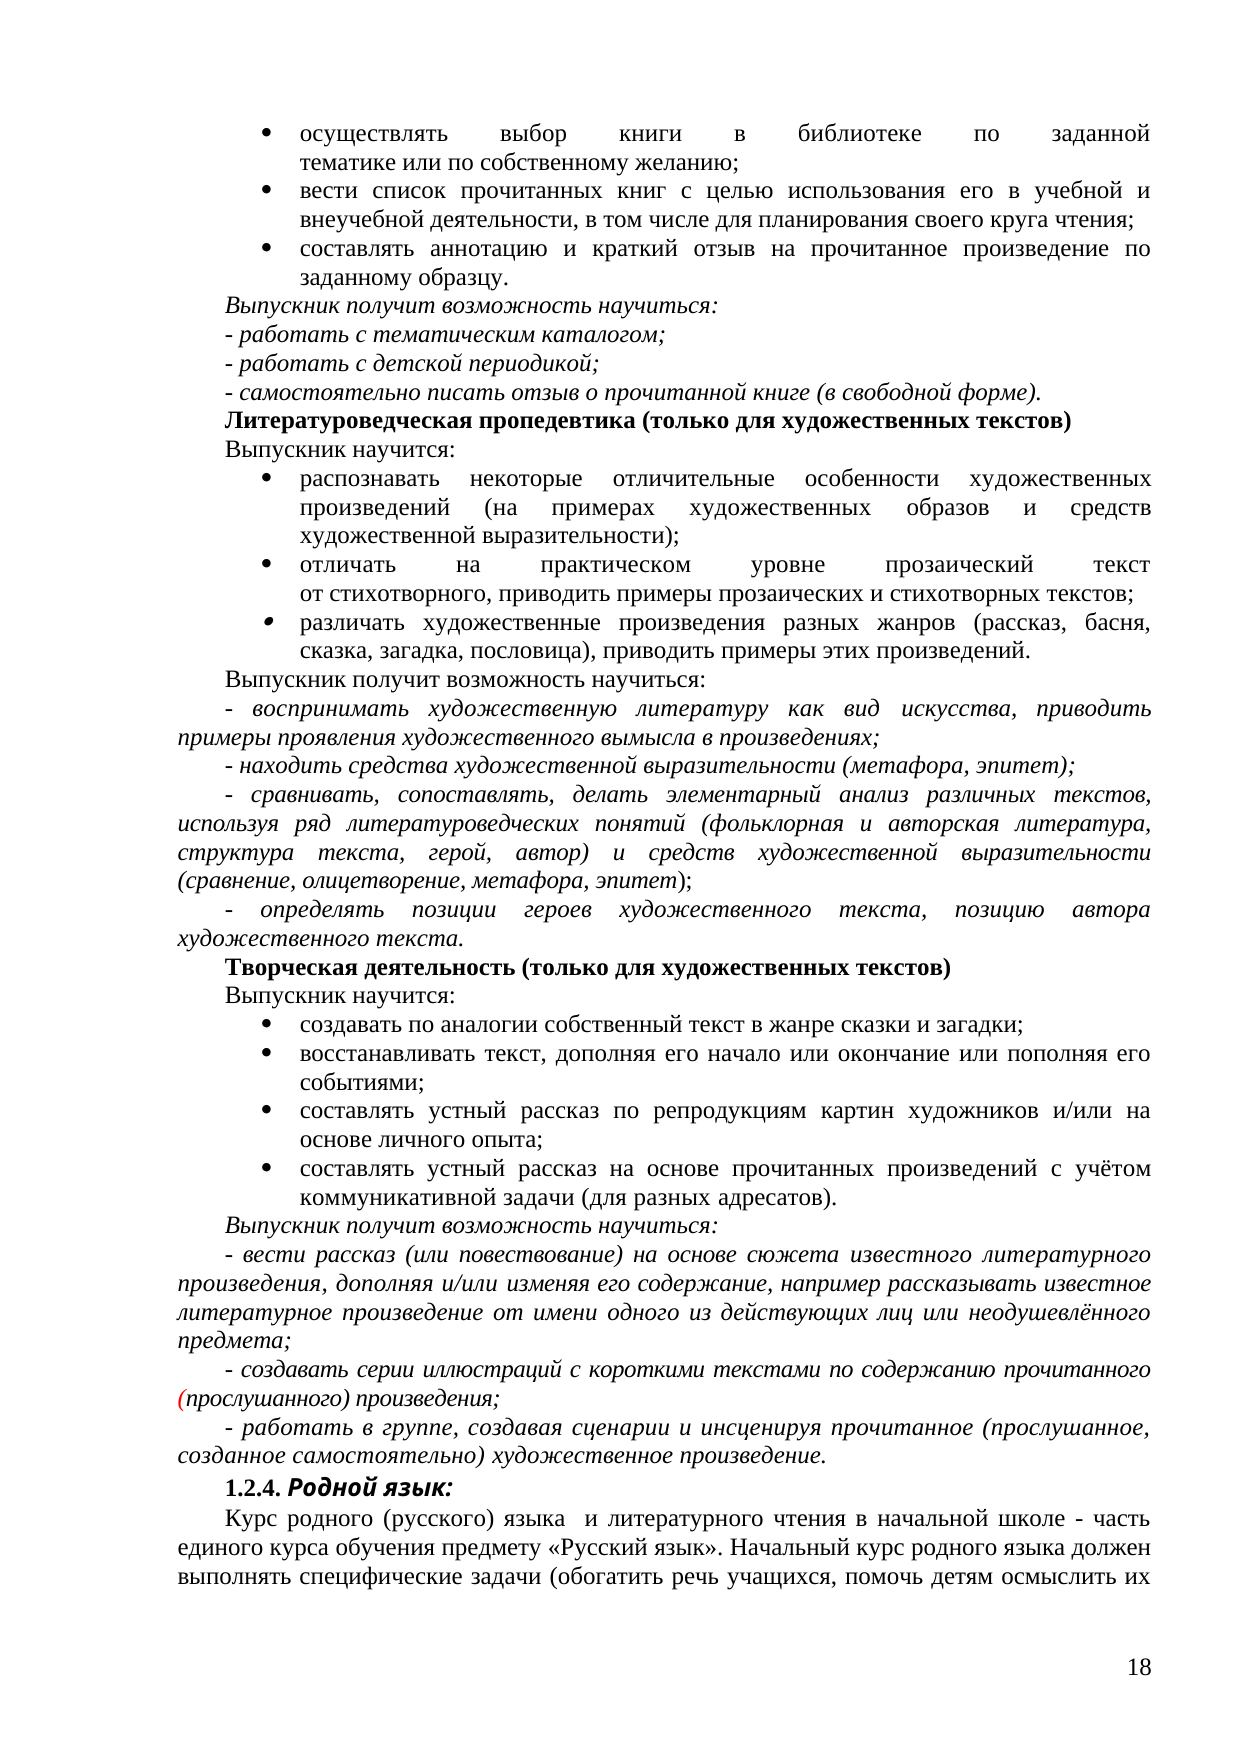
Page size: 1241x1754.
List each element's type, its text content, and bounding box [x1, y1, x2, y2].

text - воспринимать художественную литературу как вид искусства, приводить примеры проявления художественного вымысла в произведениях; [177, 693, 1152, 751]
text 1.2.4. Родной язык: [177, 1469, 1152, 1503]
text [177, 1503, 1152, 1590]
text Литературоведческая пропедевтика (только для художественных текстов) [177, 406, 1152, 434]
text - вести рассказ (или повествование) на основе сюжета известного литературного произведения, дополняя и/или изменяя его содержание, например рассказывать известное литературное произведение от имени одного из действующих лиц или неодушевлённого предмета; [177, 1239, 1152, 1354]
list составлять устный рассказ по репродукциям картин художников и/или на основе личного опыта; [262, 1096, 1152, 1153]
list составлять устный рассказ на основе прочитанных произведений с учётом коммуникативной задачи (для разных адресатов). [262, 1153, 1152, 1211]
text - создавать серии иллюстраций с короткими текстами по содержанию прочитанного (прослушанного) произведения; [177, 1354, 1152, 1412]
text Творческая деятельность (только для художественных текстов) [177, 952, 1152, 981]
text - работать с тематическим каталогом; [177, 319, 1152, 348]
text Выпускник получит возможность научиться: [177, 1211, 1152, 1239]
text Выпускник получит возможность научиться: [177, 291, 1152, 319]
text - работать в группе, создавая сценарии и инсценируя прочитанное (прослушанное, созданное самостоятельно) художественное произведение. [177, 1412, 1152, 1469]
text Выпускник научится: [177, 981, 1152, 1009]
list различать художественные произведения разных жанров (рассказ, басня, сказка, загадка, пословица), приводить примеры этих произведений. [262, 607, 1152, 664]
list распознавать некоторые отличительные особенности художественных произведений (на примерах художественных образов и средств художественной выразительности); [262, 463, 1152, 549]
text Выпускник получит возможность научиться: [224, 664, 1152, 693]
text Выпускник научится: [177, 434, 1152, 463]
text - определять позиции героев художественного текста, позицию автора художественного текста. [177, 894, 1152, 952]
list восстанавливать текст, дополняя его начало или окончание или пополняя его событиями; [262, 1038, 1152, 1096]
text - находить средства художественной выразительности (метафора, эпитет); [177, 751, 1152, 779]
text - сравнивать, сопоставлять, делать элементарный анализ различных текстов, используя ряд литературоведческих понятий (фольклорная и авторская литература, структура текста, герой, автор) и средств художественной выразительности (сравнение, олицетворение, метафора, эпитет); [177, 779, 1152, 894]
text - самостоятельно писать отзыв о прочитанной книге (в свободной форме). [177, 377, 1152, 406]
list отличать на практическом уровне прозаический текст от стихотворного, приводить примеры прозаических и стихотворных текстов; [262, 549, 1152, 607]
list осуществлять выбор книги в библиотеке по заданной тематике или по собственному желанию; [262, 118, 1152, 176]
list составлять аннотацию и краткий отзыв на прочитанное произведение по заданному образцу. [262, 233, 1152, 291]
list вести список прочитанных книг с целью использования его в учебной и внеучебной деятельности, в том числе для планирования своего круга чтения; [262, 176, 1152, 233]
list создавать по аналогии собственный текст в жанре сказки и загадки; [262, 1009, 1152, 1038]
text - работать с детской периодикой; [177, 348, 1152, 377]
